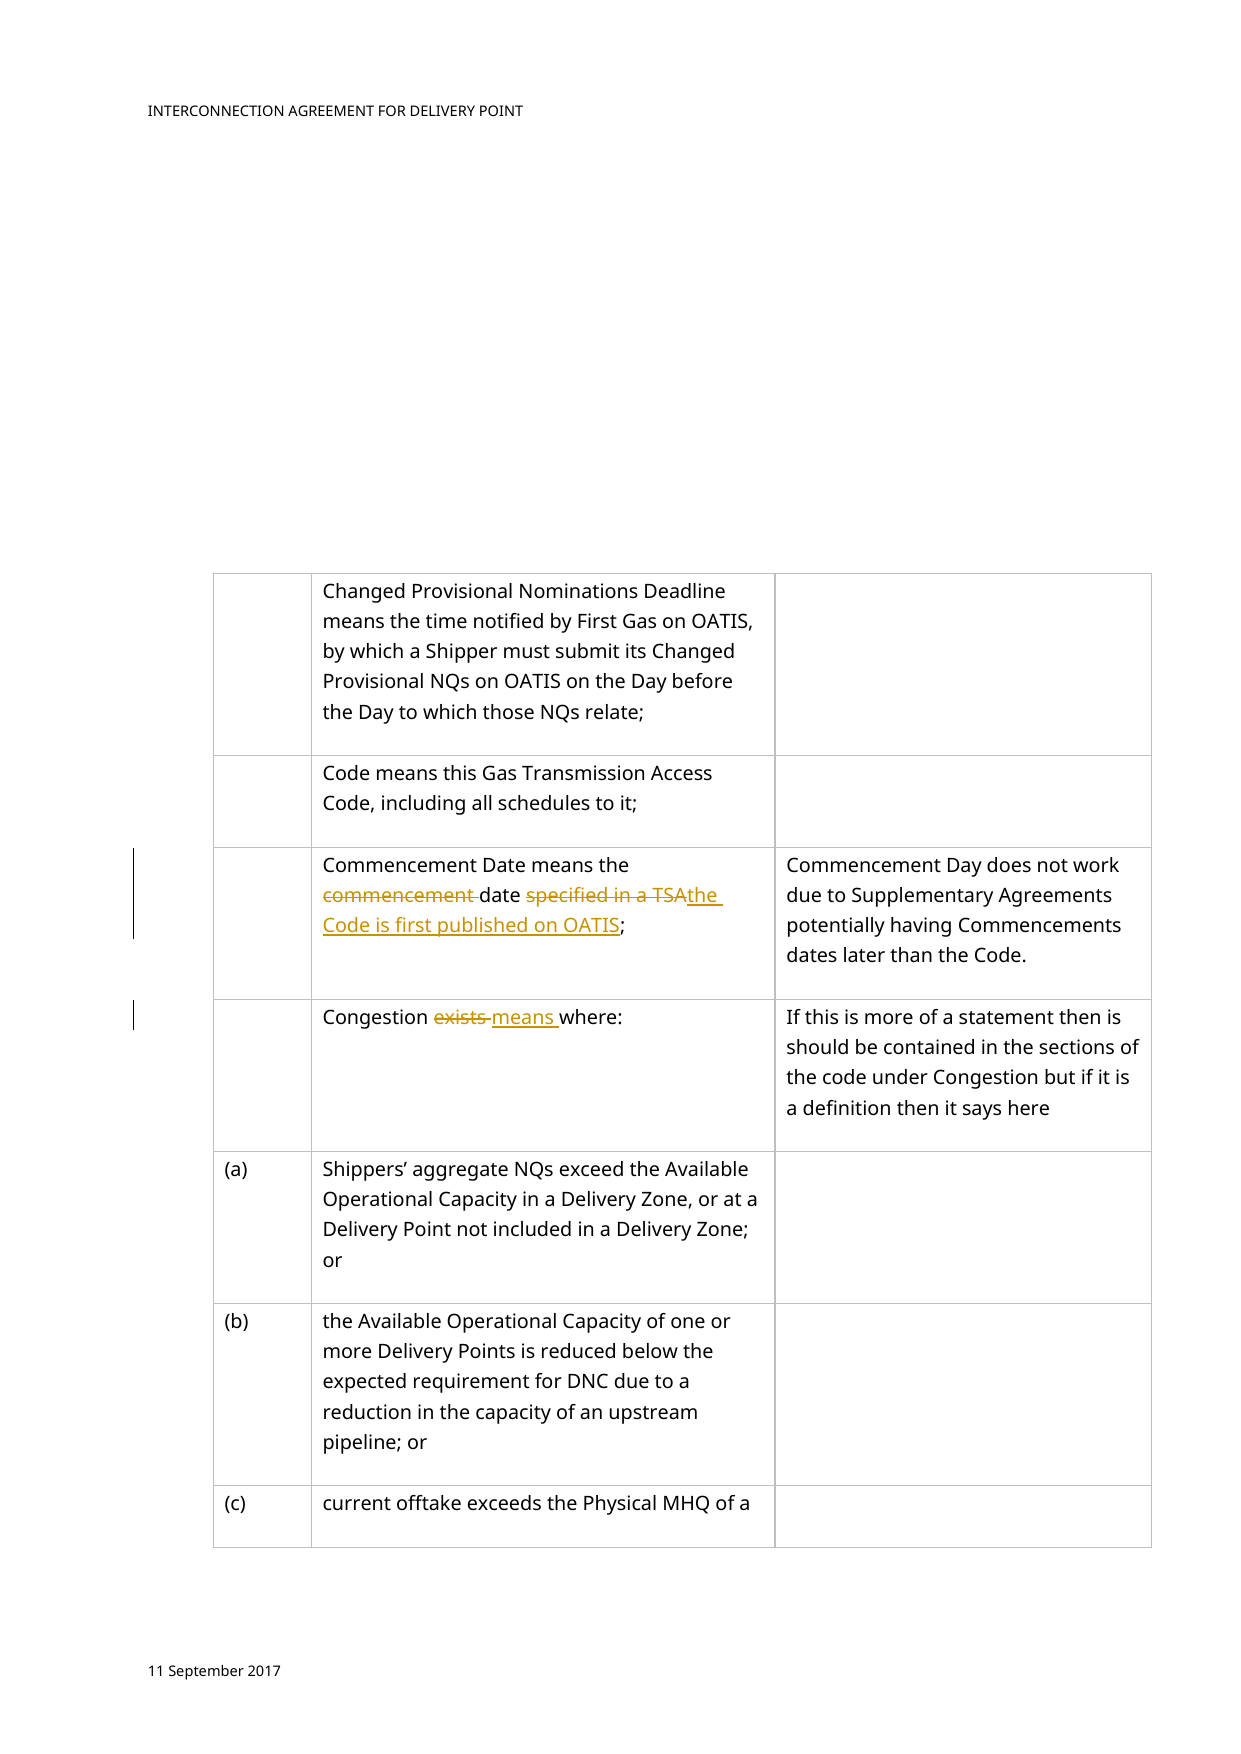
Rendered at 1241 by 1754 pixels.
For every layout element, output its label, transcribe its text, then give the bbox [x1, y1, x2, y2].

table_cell Code means this Gas Transmission Access Code, including all schedules to it; [312, 756, 774, 847]
table_cell (c) [214, 1486, 311, 1547]
table_cell [776, 574, 1151, 755]
table_cell (a) [214, 1152, 311, 1303]
table_cell [776, 1486, 1151, 1547]
table_cell Commencement Day does not work due to Supplementary Agreements potentially having Commencements dates later than the Code. [776, 848, 1151, 999]
table_cell Shippers’ aggregate NQs exceed the Available Operational Capacity in a Delivery Zone, or at a Delivery Point not included in a Delivery Zone; or [312, 1152, 774, 1303]
table_cell the Available Operational Capacity of one or more Delivery Points is reduced below the expected requirement for DNC due to a reduction in the capacity of an upstream pipeline; or [312, 1304, 774, 1485]
table_cell Commencement Date means the date ; [312, 848, 774, 999]
table_cell [214, 848, 311, 999]
table_cell Changed Provisional Nominations Deadline means the time notified by First Gas on OATIS, by which a Shipper must submit its Changed Provisional NQs on OATIS on the Day before the Day to which those NQs relate; [312, 574, 774, 755]
table_cell [214, 756, 311, 847]
table_cell If this is more of a statement then is should be contained in the sections of the code under Congestion but if it is a definition then it says here [776, 1000, 1151, 1151]
table_cell (b) [214, 1304, 311, 1485]
table_cell [776, 756, 1151, 847]
table_cell Congestion where: [312, 1000, 774, 1151]
table_cell current offtake exceeds the Physical MHQ of a Delivery Point; [312, 1486, 774, 1547]
table_cell [214, 574, 311, 755]
table_cell [214, 1000, 311, 1151]
table_cell [776, 1304, 1151, 1485]
table_cell [776, 1152, 1151, 1303]
